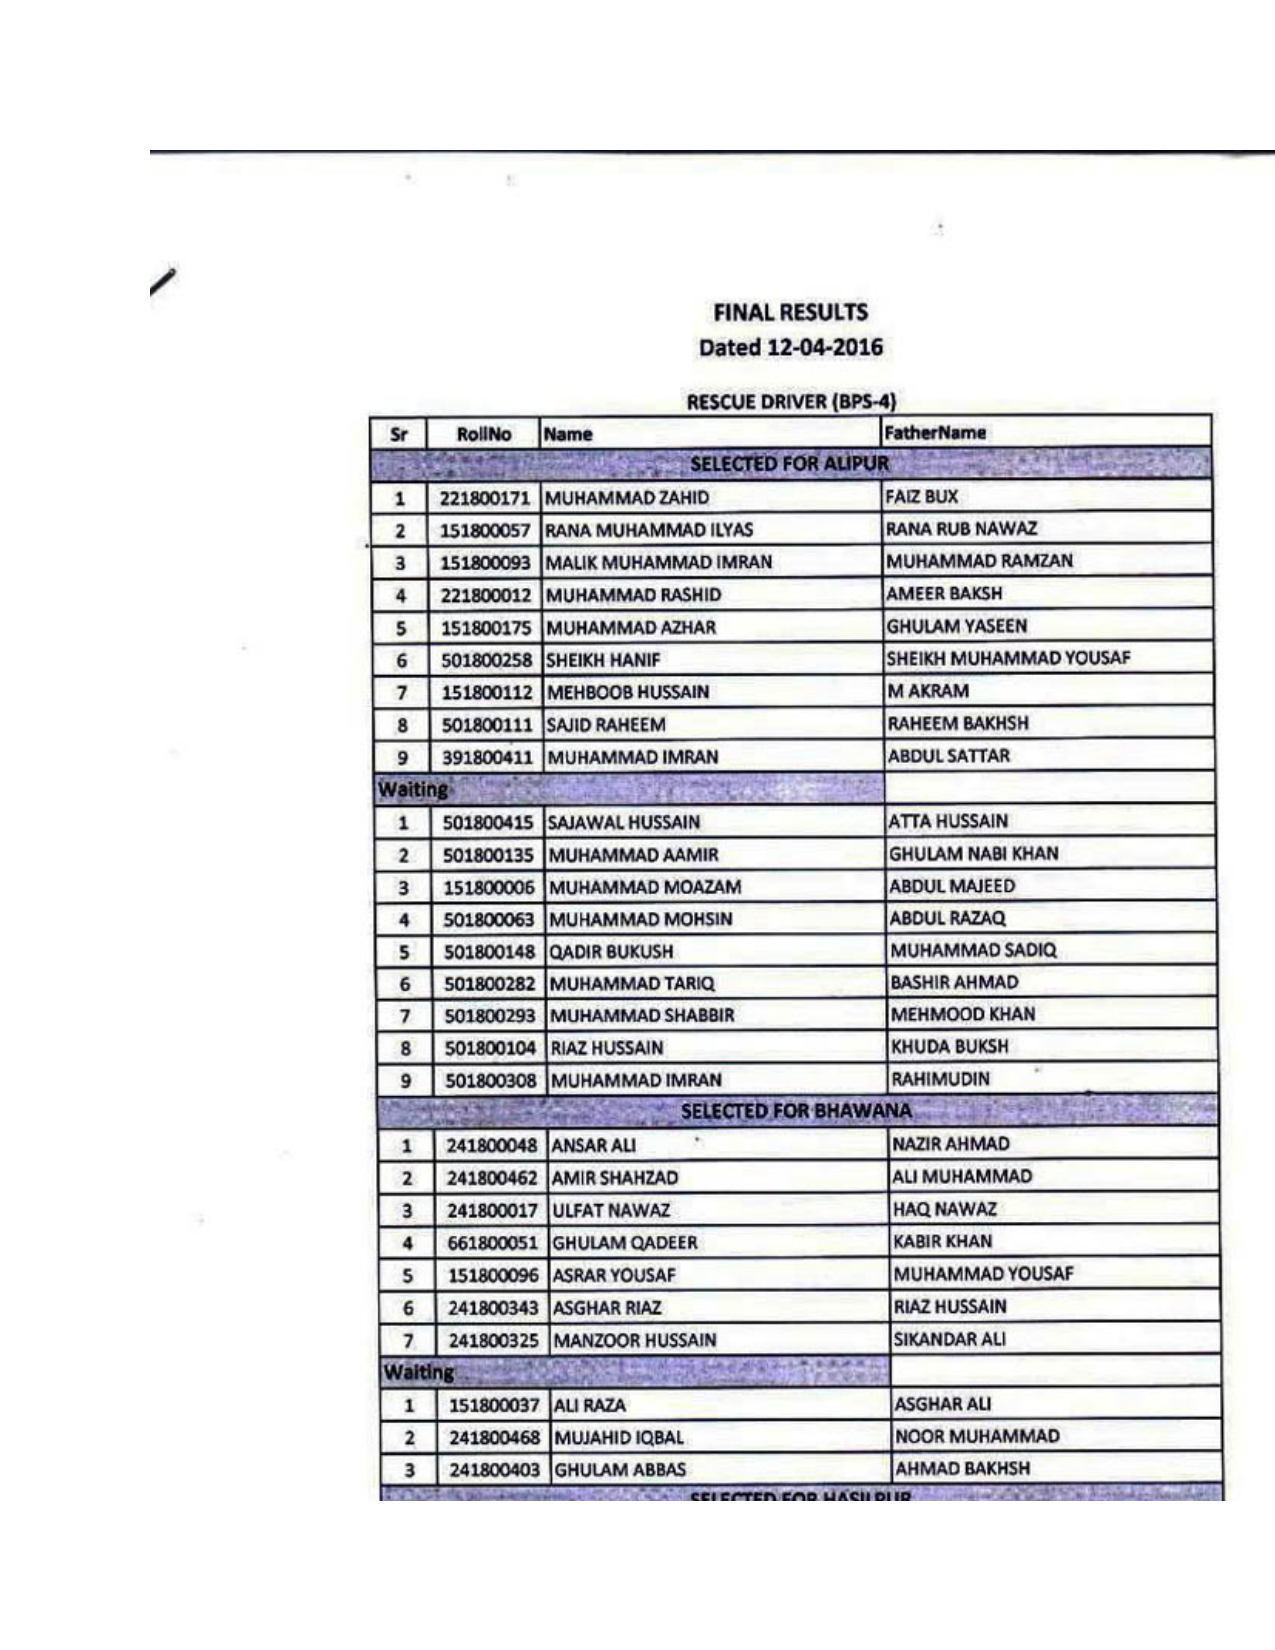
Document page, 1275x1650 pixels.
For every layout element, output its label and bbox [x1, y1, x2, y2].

picture [150, 150, 1275, 1501]
